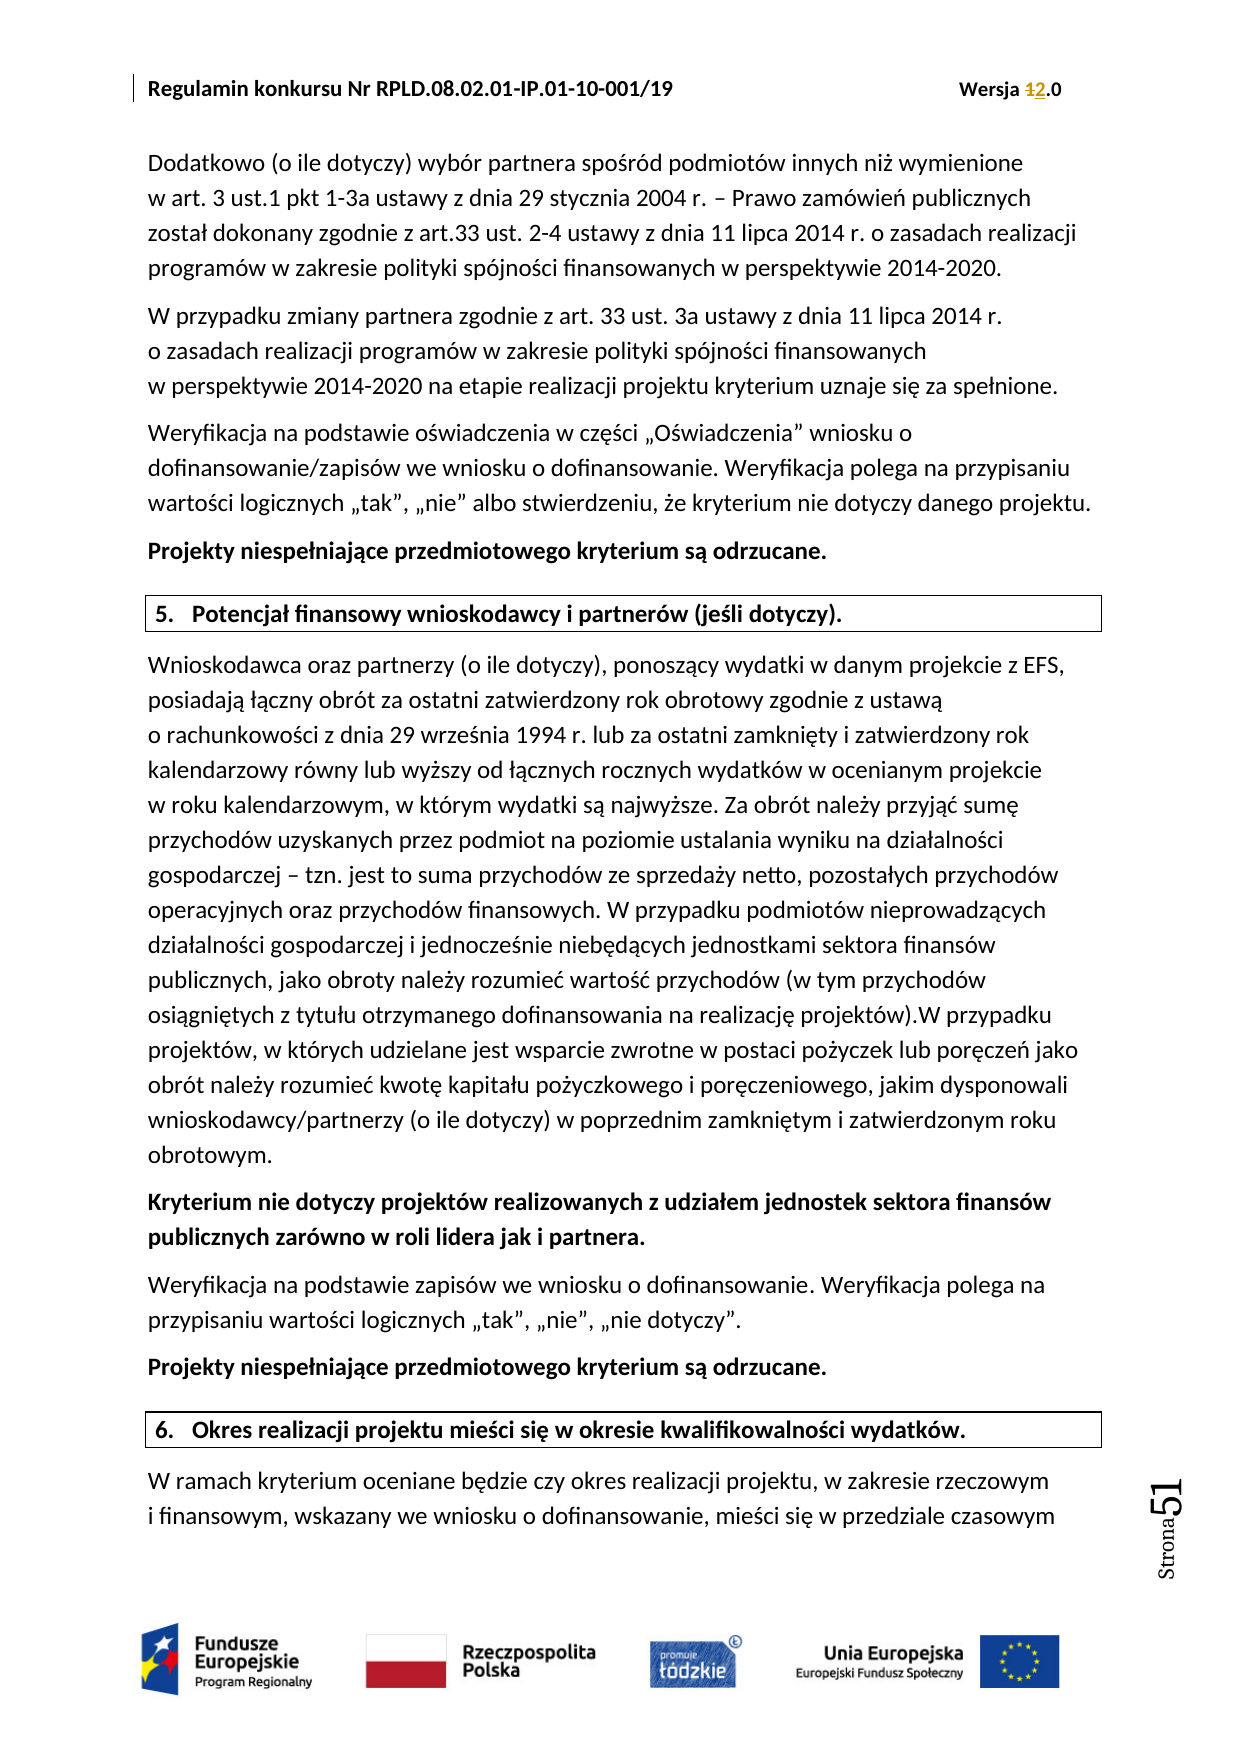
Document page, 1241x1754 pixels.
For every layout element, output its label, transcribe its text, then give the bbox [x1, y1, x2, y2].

text Weryfikacja na podstawie zapisów we wniosku o dofinansowanie. Weryfikacja polega na przypisaniu wartości logicznych „tak”, „nie”, „nie dotyczy”. [148, 1269, 1093, 1334]
list Okres realizacji projektu mieści się w okresie kwalifikowalności wydatków. [146, 1413, 1101, 1447]
text Dodatkowo (o ile dotyczy) wybór partnera spośród podmiotów innych niż wymienione w art. 3 ust.1 pkt 1-3a ustawy z dnia 29 stycznia 2004 r. – Prawo zamówień publicznych został dokonany zgodnie z art.33 ust. 2-4 ustawy z dnia 11 lipca 2014 r. o zasadach realizacji programów w zakresie polityki spójności finansowanych w perspektywie 2014-2020. [148, 148, 1093, 283]
text Weryfikacja na podstawie oświadczenia w części „Oświadczenia” wniosku o dofinansowanie/zapisów we wniosku o dofinansowanie. Weryfikacja polega na przypisaniu wartości logicznych „tak”, „nie” albo stwierdzeniu, że kryterium nie dotyczy danego projektu. [148, 418, 1093, 518]
text Wnioskodawca oraz partnerzy (o ile dotyczy), ponoszący wydatki w danym projekcie z EFS, posiadają łączny obrót za ostatni zatwierdzony rok obrotowy zgodnie z ustawą o rachunkowości z dnia 29 września 1994 r. lub za ostatni zamknięty i zatwierdzony rok kalendarzowy równy lub wyższy od łącznych rocznych wydatków w ocenianym projekcie w roku kalendarzowym, w którym wydatki są najwyższe. Za obrót należy przyjąć sumę przychodów uzyskanych przez podmiot na poziomie ustalania wyniku na działalności gospodarczej – tzn. jest to suma przychodów ze sprzedaży netto, pozostałych przychodów operacyjnych oraz przychodów finansowych. W przypadku podmiotów nieprowadzących działalności gospodarczej i jednocześnie niebędących jednostkami sektora finansów publicznych, jako obroty należy rozumieć wartość przychodów (w tym przychodów osiągniętych z tytułu otrzymanego dofinansowania na realizację projektów).W przypadku projektów, w których udzielane jest wsparcie zwrotne w postaci pożyczek lub poręczeń jako obrót należy rozumieć kwotę kapitału pożyczkowego i poręczeniowego, jakim dysponowali wnioskodawcy/partnerzy (o ile dotyczy) w poprzednim zamkniętym i zatwierdzonym roku obrotowym. [148, 649, 1093, 1169]
text Projekty niespełniające przedmiotowego kryterium są odrzucane. [148, 1351, 1093, 1382]
picture [53, 1561, 1105, 1751]
text W przypadku zmiany partnera zgodnie z art. 33 ust. 3a ustawy z dnia 11 lipca 2014 r. o zasadach realizacji programów w zakresie polityki spójności finansowanych w perspektywie 2014-2020 na etapie realizacji projektu kryterium uznaje się za spełnione. [148, 300, 1093, 401]
list Potencjał finansowy wnioskodawcy i partnerów (jeśli dotyczy). [146, 596, 1101, 631]
text Kryterium nie dotyczy projektów realizowanych z udziałem jednostek sektora finansów publicznych zarówno w roli lidera jak i partnera. [148, 1186, 1093, 1252]
text Projekty niespełniające przedmiotowego kryterium są odrzucane. [148, 535, 1093, 566]
